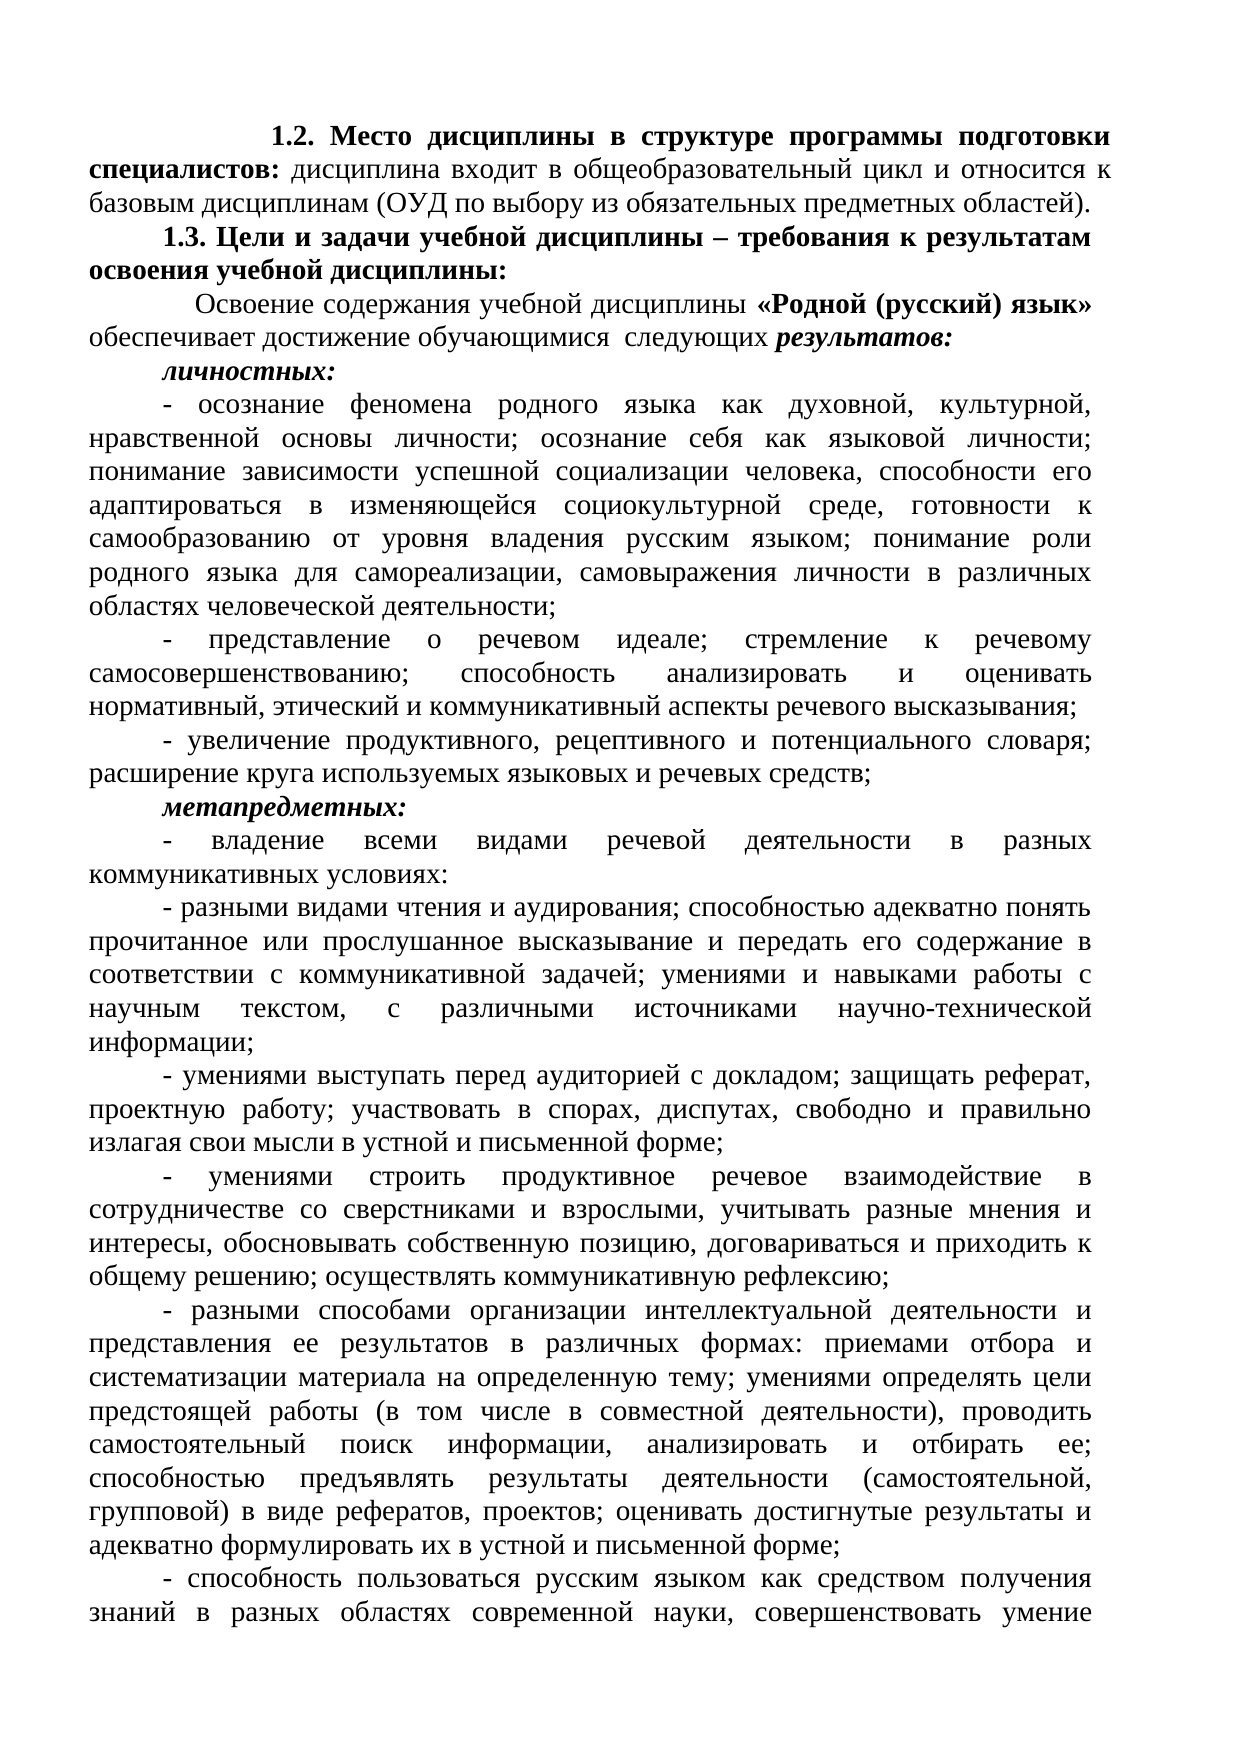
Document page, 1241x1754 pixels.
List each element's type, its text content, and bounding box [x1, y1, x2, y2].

text Освоение содержания учебной дисциплины «Родной (русский) язык» обеспечивает достижение обучающимися следующих результатов: [89, 286, 1092, 353]
text - увеличение продуктивного, рецептивного и потенциального словаря; расширение круга используемых языковых и речевых средств; [89, 722, 1092, 789]
text - разными способами организации интеллектуальной деятельности и представления ее результатов в различных формах: приемами отбора и систематизации материала на определенную тему; умениями определять цели предстоящей работы (в том числе в совместной деятельности), проводить самостоятельный поиск информации, анализировать и отбирать ее; способностью предъявлять результаты деятельности (самостоятельной, групповой) в виде рефератов, проектов; оценивать достигнутые результаты и адекватно формулировать их в устной и письменной форме; [89, 1292, 1092, 1560]
text - умениями строить продуктивное речевое взаимодействие в сотрудничестве со сверстниками и взрослыми, учитывать разные мнения и интересы, обосновывать собственную позицию, договариваться и приходить к общему решению; осуществлять коммуникативную рефлексию; [89, 1158, 1092, 1292]
text - умениями выступать перед аудиторией с докладом; защищать реферат, проектную работу; участвовать в спорах, диспутах, свободно и правильно излагая свои мысли в устной и письменной форме; [89, 1057, 1092, 1158]
text - представление о речевом идеале; стремление к речевому самосовершенствованию; способность анализировать и оценивать нормативный, этический и коммуникативный аспекты речевого высказывания; [89, 621, 1092, 722]
text метапредметных: [89, 789, 1092, 822]
text - владение всеми видами речевой деятельности в разных коммуникативных условиях: [89, 822, 1092, 889]
text личностных: [89, 353, 1092, 386]
text 1.2. Место дисциплины в структуре программы подготовки специалистов: дисциплина входит в общеобразовательный цикл и относится к базовым дисциплинам (ОУД по выбору из обязательных предметных областей). [89, 118, 1112, 219]
text - разными видами чтения и аудирования; способностью адекватно понять прочитанное или прослушанное высказывание и передать его содержание в соответствии с коммуникативной задачей; умениями и навыками работы с научным текстом, с различными источниками научно-технической информации; [89, 889, 1092, 1057]
text 1.3. Цели и задачи учебной дисциплины – требования к результатам освоения учебной дисциплины: [89, 219, 1092, 286]
text - осознание феномена родного языка как духовной, культурной, нравственной основы личности; осознание себя как языковой личности; понимание зависимости успешной социализации человека, способности его адаптироваться в изменяющейся социокультурной среде, готовности к самообразованию от уровня владения русским языком; понимание роли родного языка для самореализации, самовыражения личности в различных областях человеческой деятельности; [89, 386, 1092, 621]
